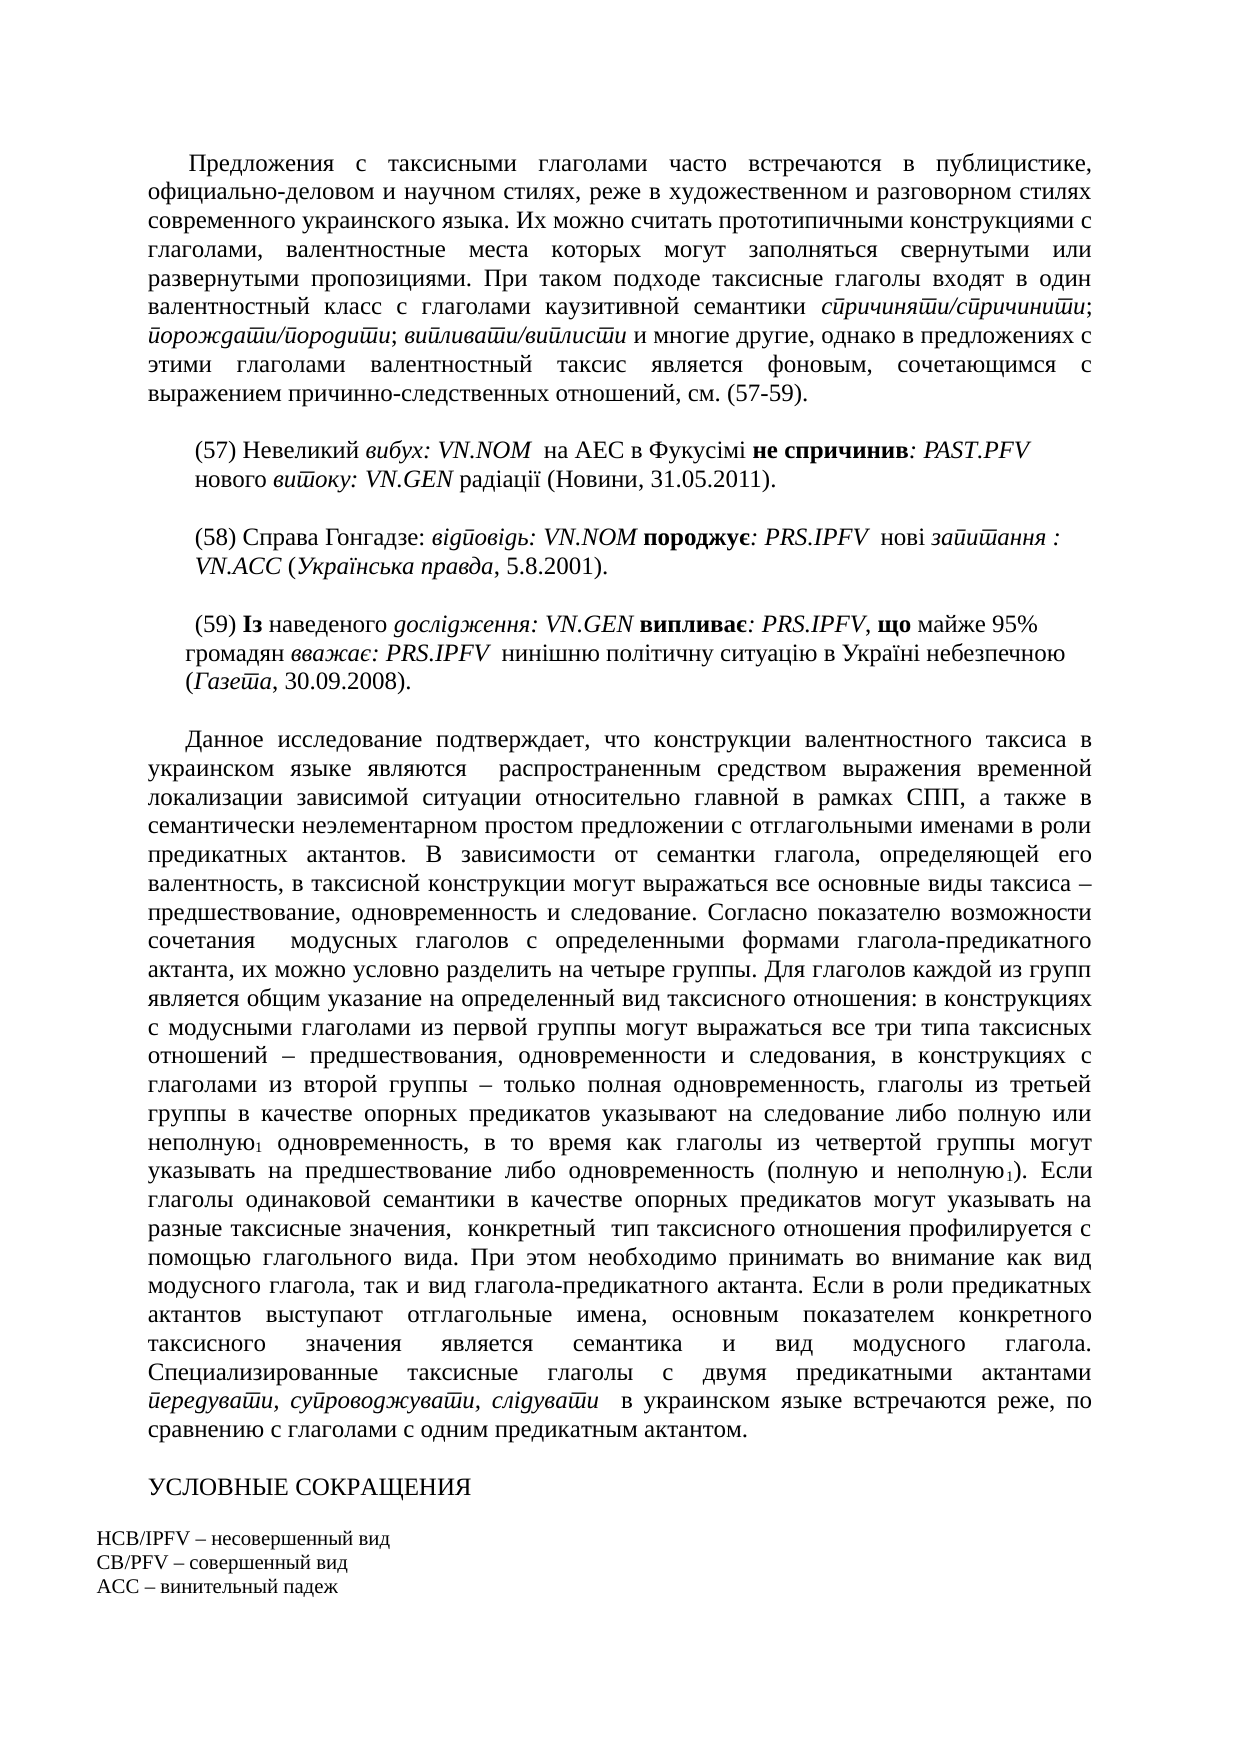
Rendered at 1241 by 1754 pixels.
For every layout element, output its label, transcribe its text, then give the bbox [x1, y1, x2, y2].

subtitle (58) Справа Гонгадзе: відповідь: VN.NOM породжує: PRS.IPFV нові запитання : VN.ACC (Українська правда, 5.8.2001). [194, 522, 1093, 580]
text УСЛОВНЫЕ СОКРАЩЕНИЯ [148, 1472, 1093, 1501]
subtitle (59) Із наведеного дослідження: VN.GEN випливає: PRS.IPFV, що майже 95% громадян вважає: PRS.IPFV нинішню політичну ситуацію в Україні небезпечною (Газета, 30.09.2008). [185, 609, 1093, 695]
text НСВ/IPFV – несовершенный вид [96, 1526, 1127, 1550]
text Данное исследование подтверждает, что конструкции валентностного таксиса в украинском языке являются распространенным средством выражения временной локализации зависимой ситуации относительно главной в рамках СПП, а также в семантически неэлементарном простом предложении с отглагольными именами в роли предикатных актантов. В зависимости от семантки глагола, определяющей его валентность, в таксисной конструкции могут выражаться все основные виды таксиса – предшествование, одновременность и следование. Согласно показателю возможности сочетания модусных глаголов с определенными формами глагола-предикатного актанта, их можно условно разделить на четыре группы. Для глаголов каждой из групп является общим указание на определенный вид таксисного отношения: в конструкциях с модусными глаголами из первой группы могут выражаться все три типа таксисных отношений – предшествования, одновременности и следования, в конструкциях с глаголами из второй группы – только полная одновременность, глаголы из третьей группы в качестве опорных предикатов указывают на следование либо полную или неполную1 одновременность, в то время как глаголы из четвертой группы могут указывать на предшествование либо одновременность (полную и неполную1). Если глаголы одинаковой семантики в качестве опорных предикатов могут указывать на разные таксисные значения, конкретный тип таксисного отношения профилируется с помощью глагольного вида. При этом необходимо принимать во внимание как вид модусного глагола, так и вид глагола-предикатного актанта. Если в роли предикатных актантов выступают отглагольные имена, основным показателем конкретного таксисного значения является семантика и вид модусного глагола. Специализированные таксисные глаголы с двумя предикатными актантами передувати, супроводжувати, слідувати в украинском языке встречаются реже, по сравнению с глаголами с одним предикатным актантом. [148, 724, 1093, 1443]
text СВ/PFV – совершенный вид [96, 1550, 1127, 1574]
subtitle (57) Невеликий вибух: VN.NOM на АЕС в Фукусімі не спричинив: PAST.PFV нового витоку: VN.GEN радіації (Новини, 31.05.2011). [194, 436, 1093, 493]
subtitle Предложения с таксисными глаголами часто встречаются в публицистике, официально-деловом и научном стилях, реже в художественном и разговорном стилях современного украинского языка. Их можно считать прототипичными конструкциями с глаголами, валентностные места которых могут заполняться свернутыми или развернутыми пропозициями. При таком подходе таксисные глаголы входят в один валентностный класс с глаголами каузитивной семантики спричиняти/спричинити; порождати/породити; випливати/виплисти и многие другие, однако в предложениях с этими глаголами валентностный таксис является фоновым, сочетающимся с выражением причинно-следственных отношений, см. (57-59). [148, 148, 1093, 406]
text ACC – винительный падеж [96, 1574, 1127, 1598]
